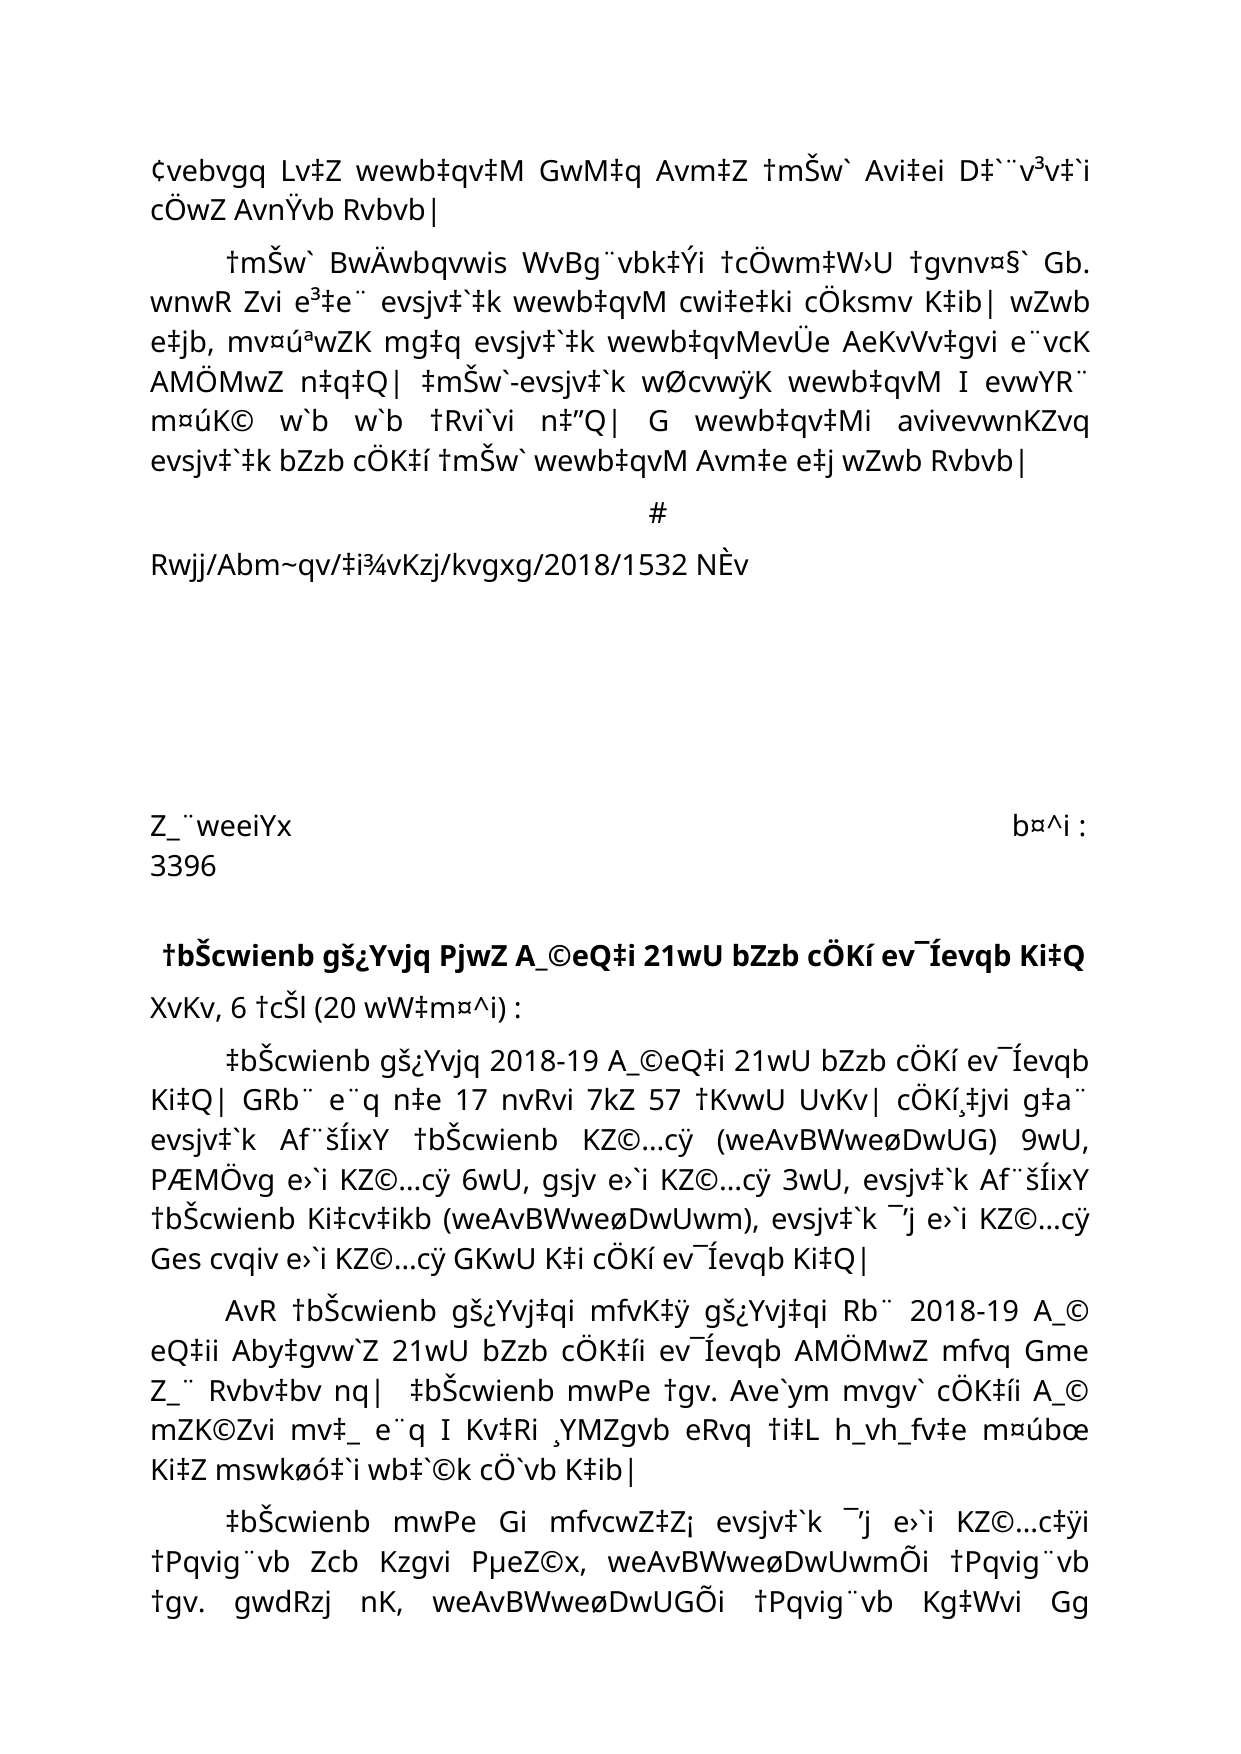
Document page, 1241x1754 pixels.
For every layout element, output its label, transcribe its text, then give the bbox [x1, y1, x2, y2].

text Z_¨weeiYx b¤^i : 3396 [150, 806, 1090, 885]
text †bŠcwienb gš¿Yvjq PjwZ A_©eQ‡i 21wU bZzb cÖKí ev¯Íevqb Ki‡Q [150, 936, 1090, 975]
text # [150, 492, 1090, 532]
text ‡bŠcwienb gš¿Yvjq 2018-19 A_©eQ‡i 21wU bZzb cÖKí ev¯Íevqb Ki‡Q| GRb¨ e¨q n‡e 17 nvRvi 7kZ 57 †KvwU UvKv| cÖKí¸‡jvi g‡a¨ evsjv‡`k Af¨šÍixY †bŠcwienb KZ©…cÿ (weAvBWweøDwUG) 9wU, PÆMÖvg e›`i KZ©…cÿ 6wU, gsjv e›`i KZ©…cÿ 3wU, evsjv‡`k Af¨šÍixY †bŠcwienb Ki‡cv‡ikb (weAvBWweøDwUwm), evsjv‡`k ¯’j e›`i KZ©…cÿ Ges cvqiv e›`i KZ©…cÿ GKwU K‡i cÖKí ev¯Íevqb Ki‡Q| [150, 1040, 1090, 1278]
text XvKv, 6 †cŠl (20 wW‡m¤^i) : [150, 988, 1090, 1027]
text Rwjj/Abm~qv/‡i¾vKzj/kvgxg/2018/1532 NÈv [150, 545, 1091, 584]
text AvR †bŠcwienb gš¿Yvj‡qi mfvK‡ÿ gš¿Yvj‡qi Rb¨ 2018-19 A_© eQ‡ii Aby‡gvw`Z 21wU bZzb cÖK‡íi ev¯Íevqb AMÖMwZ mfvq Gme Z_¨ Rvbv‡bv nq| ‡bŠcwienb mwPe †gv. Ave`ym mvgv` cÖK‡íi A_© mZK©Zvi mv‡_ e¨q I Kv‡Ri ¸YMZgvb eRvq †i‡L h_vh_fv‡e m¤úbœ Ki‡Z mswkøó‡`i wb‡`©k cÖ`vb K‡ib| [150, 1291, 1090, 1489]
text †mŠw` BwÄwbqvwis WvBg¨vbk‡Ýi †cÖwm‡W›U †gvnv¤§` Gb. wnwR Zvi e³‡e¨ evsjv‡`‡k wewb‡qvM cwi‡e‡ki cÖksmv K‡ib| wZwb e‡jb, mv¤úªwZK mg‡q evsjv‡`‡k wewb‡qvMevÜe AeKvVv‡gvi e¨vcK AMÖMwZ n‡q‡Q| ‡mŠw`-evsjv‡`k wØcvwÿK wewb‡qvM I evwYR¨ m¤úK© w`b w`b †Rvi`vi n‡”Q| G wewb‡qv‡Mi avivevwnKZvq evsjv‡`‡k bZzb cÖK‡í †mŠw` wewb‡qvM Avm‡e e‡j wZwb Rvbvb| [150, 242, 1091, 480]
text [150, 150, 1091, 229]
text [150, 1501, 1090, 1621]
